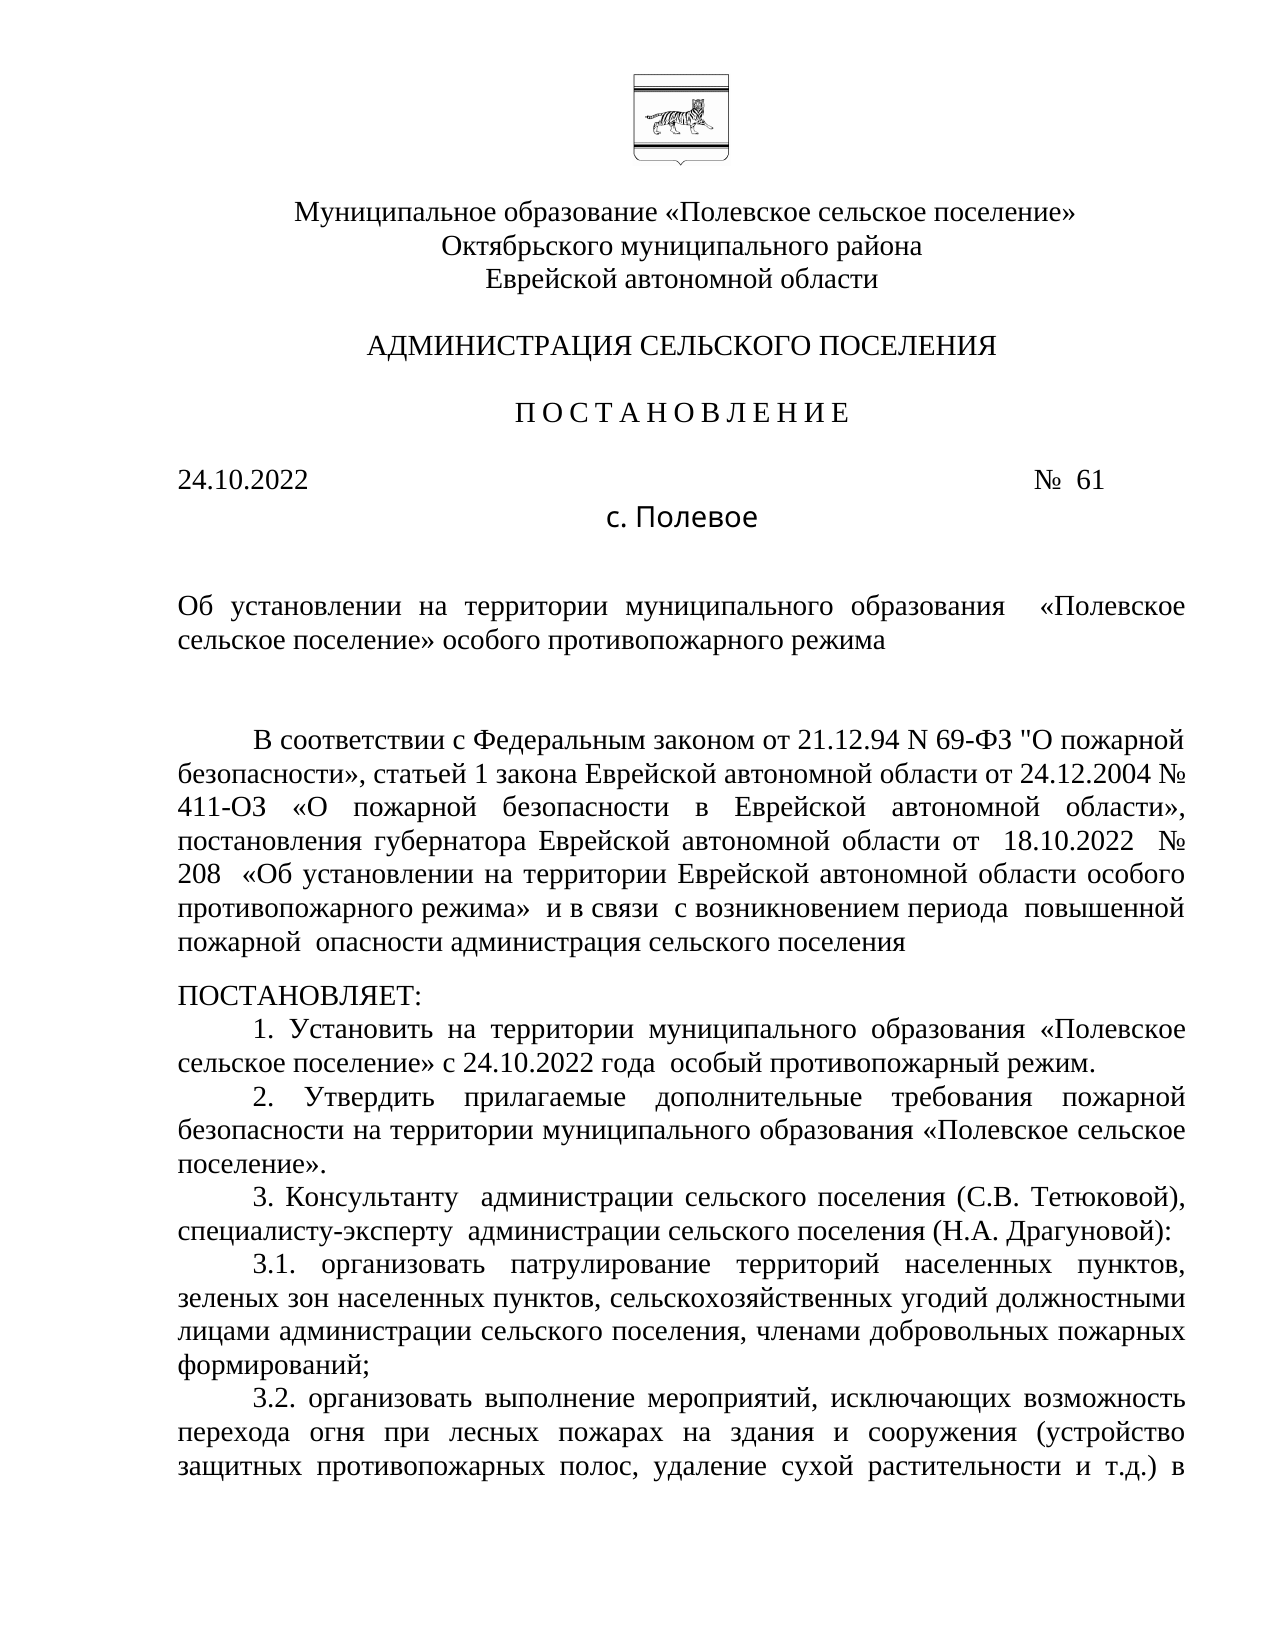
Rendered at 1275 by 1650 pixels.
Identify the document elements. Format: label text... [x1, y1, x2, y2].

text 2. Утвердить прилагаемые дополнительные требования пожарной безопасности на территории муниципального образования «Полевское сельское поселение». [177, 1079, 1186, 1179]
text ПОСТАНОВЛЕНИЕ [177, 395, 1186, 429]
text Еврейской автономной области [177, 261, 1186, 295]
text 3. Консультанту администрации сельского поселения (С.В. Тетюковой), специалисту-эксперту администрации сельского поселения (Н.А. Драгуновой): [177, 1179, 1186, 1246]
text с. Полевое [177, 496, 1186, 536]
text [177, 1381, 1186, 1481]
text 3.1. организовать патрулирование территорий населенных пунктов, зеленых зон населенных пунктов, сельскохозяйственных угодий должностными лицами администрации сельского поселения, членами добровольных пожарных формирований; [177, 1246, 1186, 1381]
text 24.10.2022 № 61 [177, 462, 1186, 496]
text 1. Установить на территории муниципального образования «Полевское сельское поселение» с 24.10.2022 года особый противопожарный режим. [177, 1012, 1186, 1079]
text Октябрьского муниципального района [177, 228, 1186, 261]
text администрациЯ СЕЛЬСКОГО ПОСЕЛЕНИЯ [177, 328, 1186, 362]
text Об установлении на территории муниципального образования «Полевское сельское поселение» особого противопожарного режима [177, 588, 1186, 655]
text Муниципальное образование «Полевское сельское поселение» [177, 194, 1186, 228]
text В соответствии с Федеральным законом от 21.12.94 N 69-ФЗ "О пожарной безопасности», статьей 1 закона Еврейской автономной области от 24.12.2004 № 411-ОЗ «О пожарной безопасности в Еврейской автономной области», постановления губернатора Еврейской автономной области от 18.10.2022 № 208 «Об установлении на территории Еврейской автономной области особого противопожарного режима» и в связи с возникновением периода повышенной пожарной опасности администрация сельского поселения [177, 722, 1186, 957]
text ПОСТАНОВЛЯЕТ: [177, 978, 1186, 1012]
